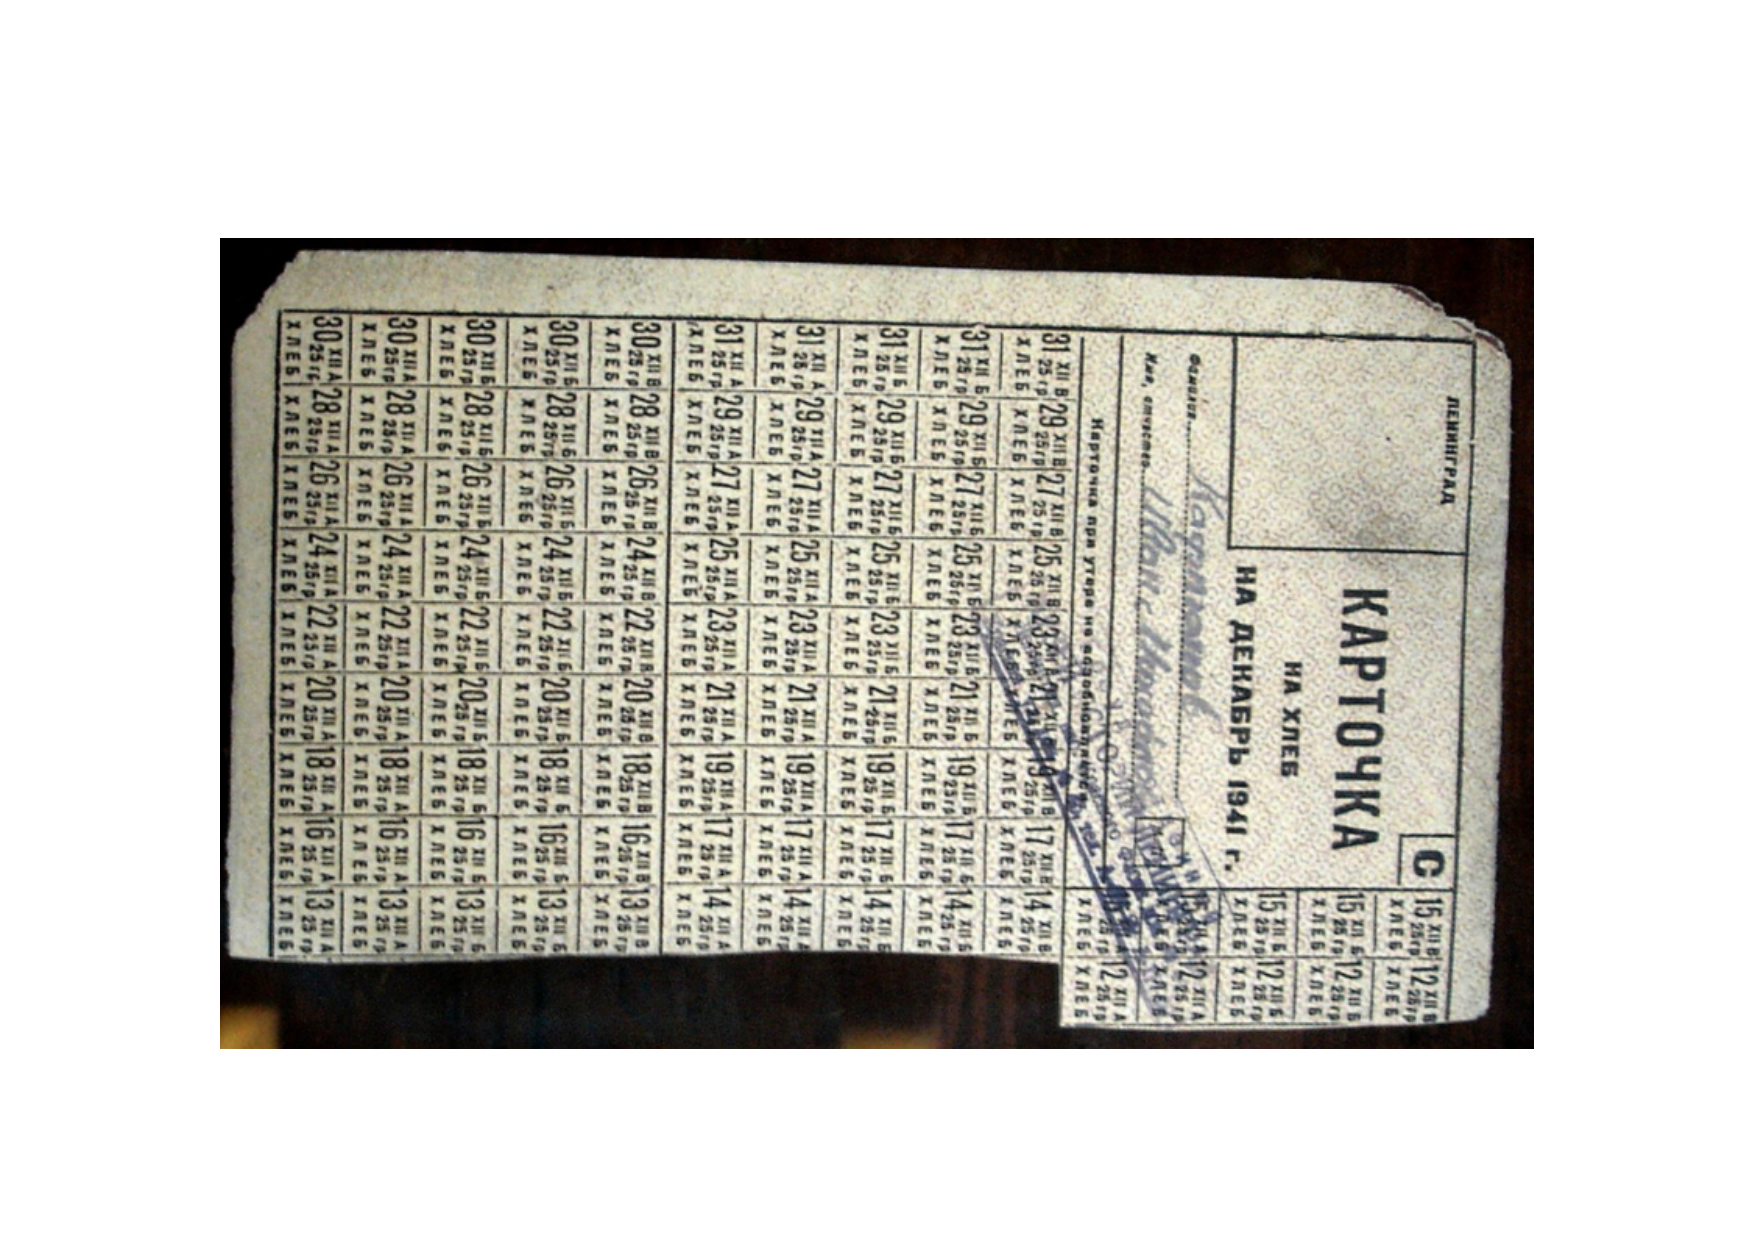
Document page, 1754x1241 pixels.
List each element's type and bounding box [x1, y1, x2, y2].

picture [220, 238, 1534, 1049]
